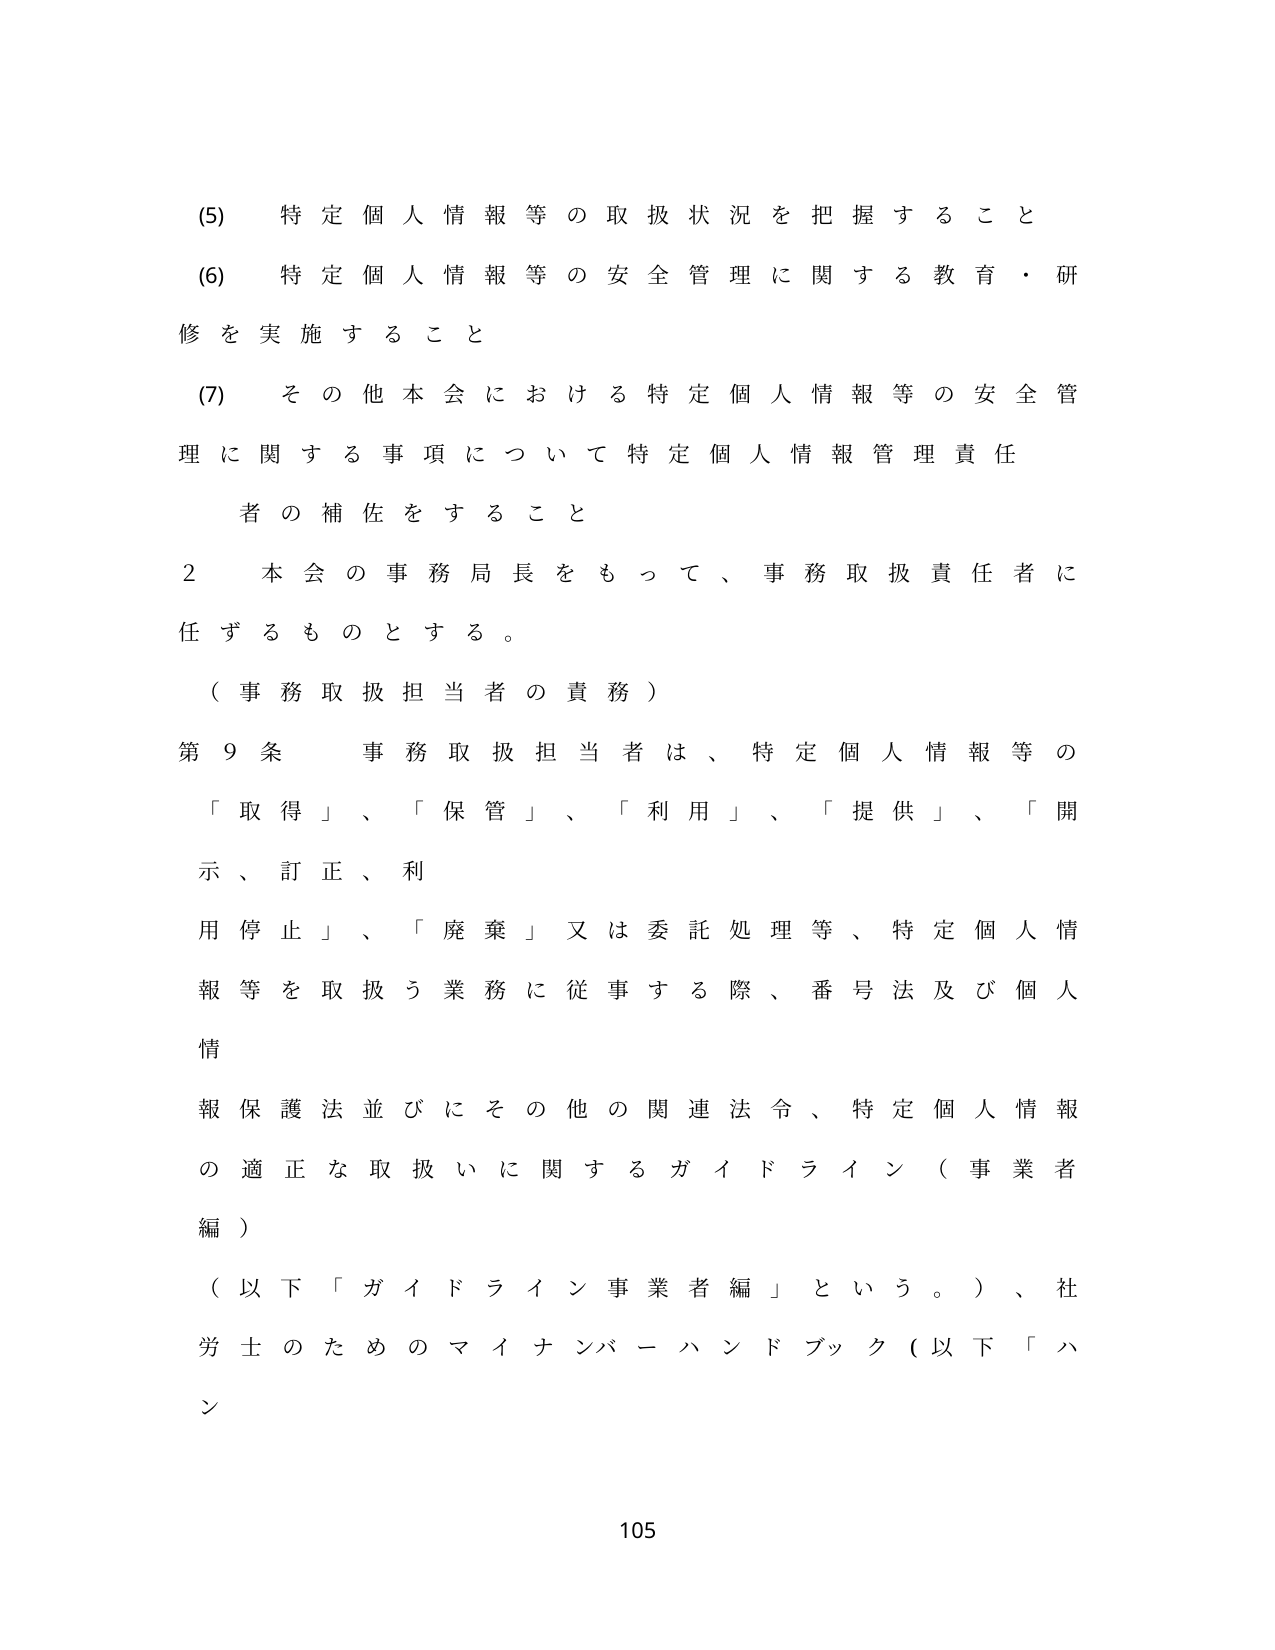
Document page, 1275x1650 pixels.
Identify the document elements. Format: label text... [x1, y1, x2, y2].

text 報保護法並びにその他の関連法令、特定個人情報の適正な取扱いに関するガイドライン（事業者編） [198, 1078, 1097, 1257]
text (7) その他本会における特定個人情報等の安全管理に関する事項について特定個人情報管理責任 [178, 363, 1097, 482]
text ２ 本会の事務局長をもって、事務取扱責任者に任ずるものとする。 [178, 542, 1097, 661]
text (6) 特定個人情報等の安全管理に関する教育・研修を実施すること [178, 244, 1097, 363]
text （以下「ガイドライン事業者編」という。）、社労士のためのマイナンバーハンドブック(以下「ハン [198, 1257, 1097, 1436]
text 者の補佐をすること [178, 482, 1097, 542]
text (5) 特定個人情報等の取扱状況を把握すること [178, 184, 1097, 244]
text 第９条 事務取扱担当者は、特定個人情報等の「取得」、「保管」、「利用」、「提供」、「開示、訂正、利 [178, 721, 1097, 899]
text （事務取扱担当者の責務） [178, 661, 1097, 721]
text 用停止」、「廃棄」又は委託処理等、特定個人情報等を取扱う業務に従事する際、番号法及び個人情 [198, 899, 1097, 1078]
